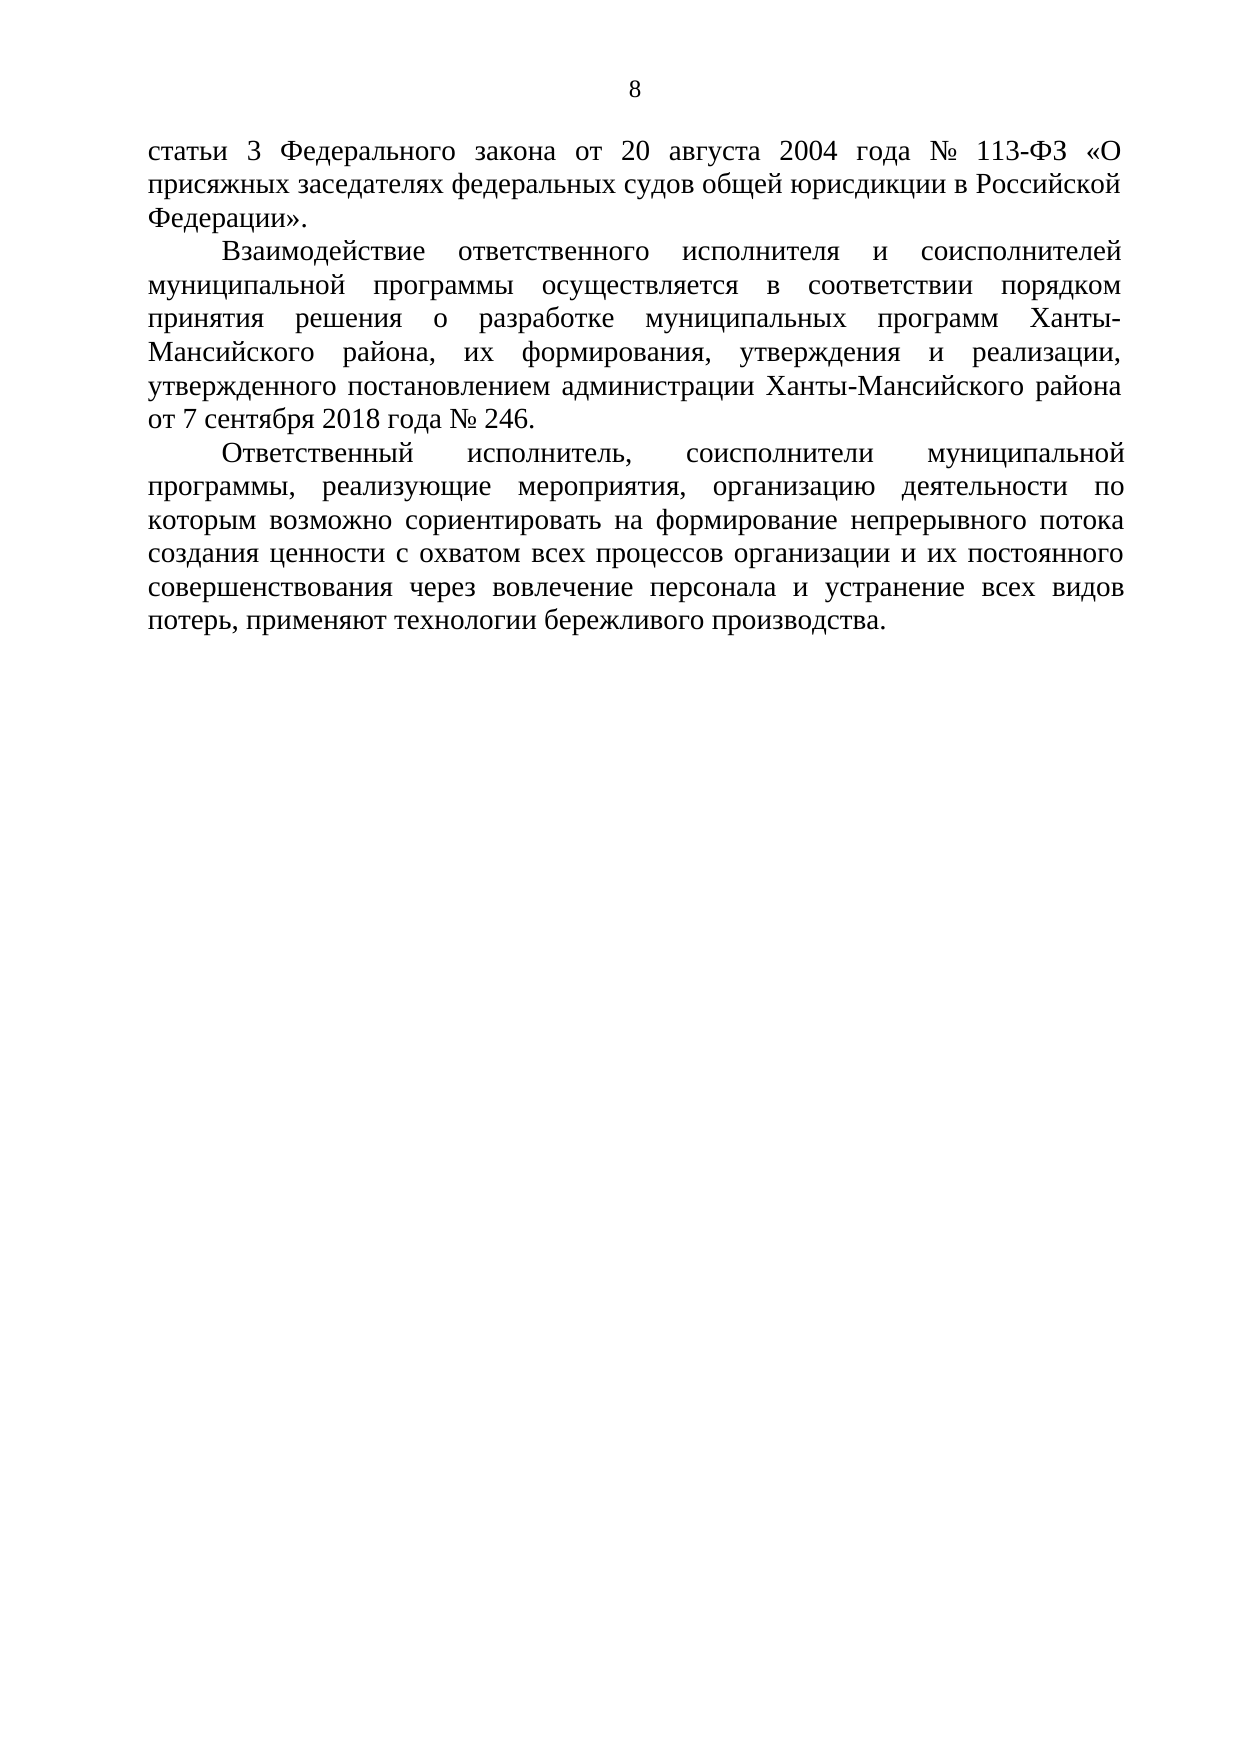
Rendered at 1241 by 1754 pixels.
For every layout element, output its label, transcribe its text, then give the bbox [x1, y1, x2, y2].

text Взаимодействие ответственного исполнителя и соисполнителей муниципальной программы осуществляется в соответствии порядком принятия решения о разработке муниципальных программ Ханты-Мансийского района, их формирования, утверждения и реализации, утвержденного постановлением администрации Ханты-Мансийского района от 7 сентября 2018 года № 246. [148, 233, 1122, 435]
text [148, 133, 1122, 233]
text Ответственный исполнитель, соисполнители муниципальной программы, реализующие мероприятия, организацию деятельности по которым возможно сориентировать на формирование непрерывного потока создания ценности с охватом всех процессов организации и их постоянного совершенствования через вовлечение персонала и устранение всех видов потерь, применяют технологии бережливого производства. [148, 435, 1125, 636]
